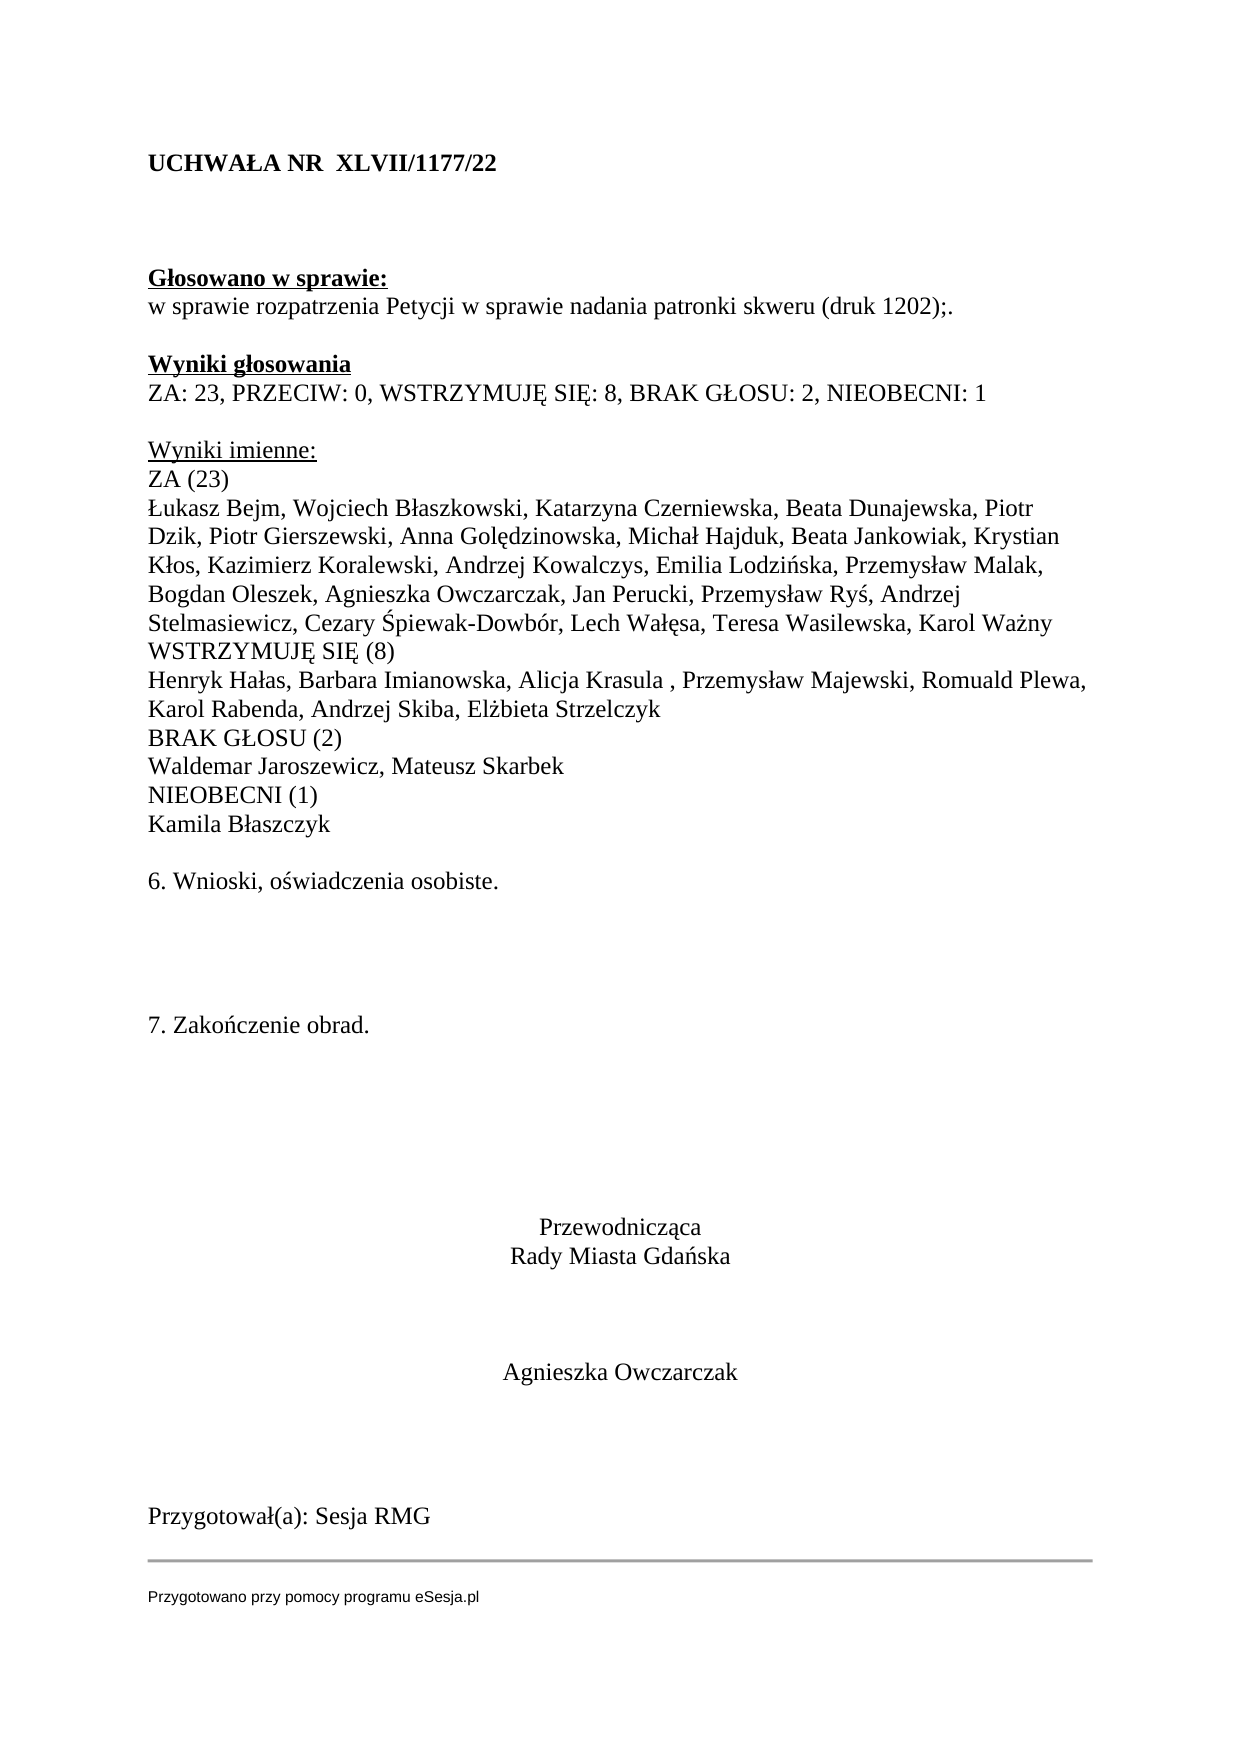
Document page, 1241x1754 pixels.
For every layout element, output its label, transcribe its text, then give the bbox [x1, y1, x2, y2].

text Przewodnicząca Rady Miasta Gdańska [148, 1212, 1093, 1270]
text UCHWAŁA NR XLVII/1177/22 Głosowano w sprawie: w sprawie rozpatrzenia Petycji w sprawie nadania patronki skweru (druk 1202);. Wyniki głosowania ZA: 23, PRZECIW: 0, WSTRZYMUJĘ SIĘ: 8, BRAK GŁOSU: 2, NIEOBECNI: 1 Wyniki imienne: ZA (23) Łukasz Bejm, Wojciech Błaszkowski, Katarzyna Czerniewska, Beata Dunajewska, Piotr Dzik, Piotr Gierszewski, Anna Golędzinowska, Michał Hajduk, Beata Jankowiak, Krystian Kłos, Kazimierz Koralewski, Andrzej Kowalczys, Emilia Lodzińska, Przemysław Malak, Bogdan Oleszek, Agnieszka Owczarczak, Jan Perucki, Przemysław Ryś, Andrzej Stelmasiewicz, Cezary Śpiewak-Dowbór, Lech Wałęsa, Teresa Wasilewska, Karol Ważny WSTRZYMUJĘ SIĘ (8) Henryk Hałas, Barbara Imianowska, Alicja Krasula , Przemysław Majewski, Romuald Plewa, Karol Rabenda, Andrzej Skiba, Elżbieta Strzelczyk BRAK GŁOSU (2) Waldemar Jaroszewicz, Mateusz Skarbek NIEOBECNI (1) Kamila Błaszczyk 6. Wnioski, oświadczenia osobiste. 7. Zakończenie obrad. [148, 148, 1093, 1125]
text Przygotowano przy pomocy programu eSesja.pl [148, 1588, 1093, 1606]
text Agnieszka Owczarczak [148, 1357, 1093, 1386]
text Przygotował(a): Sesja RMG [148, 1473, 1093, 1530]
